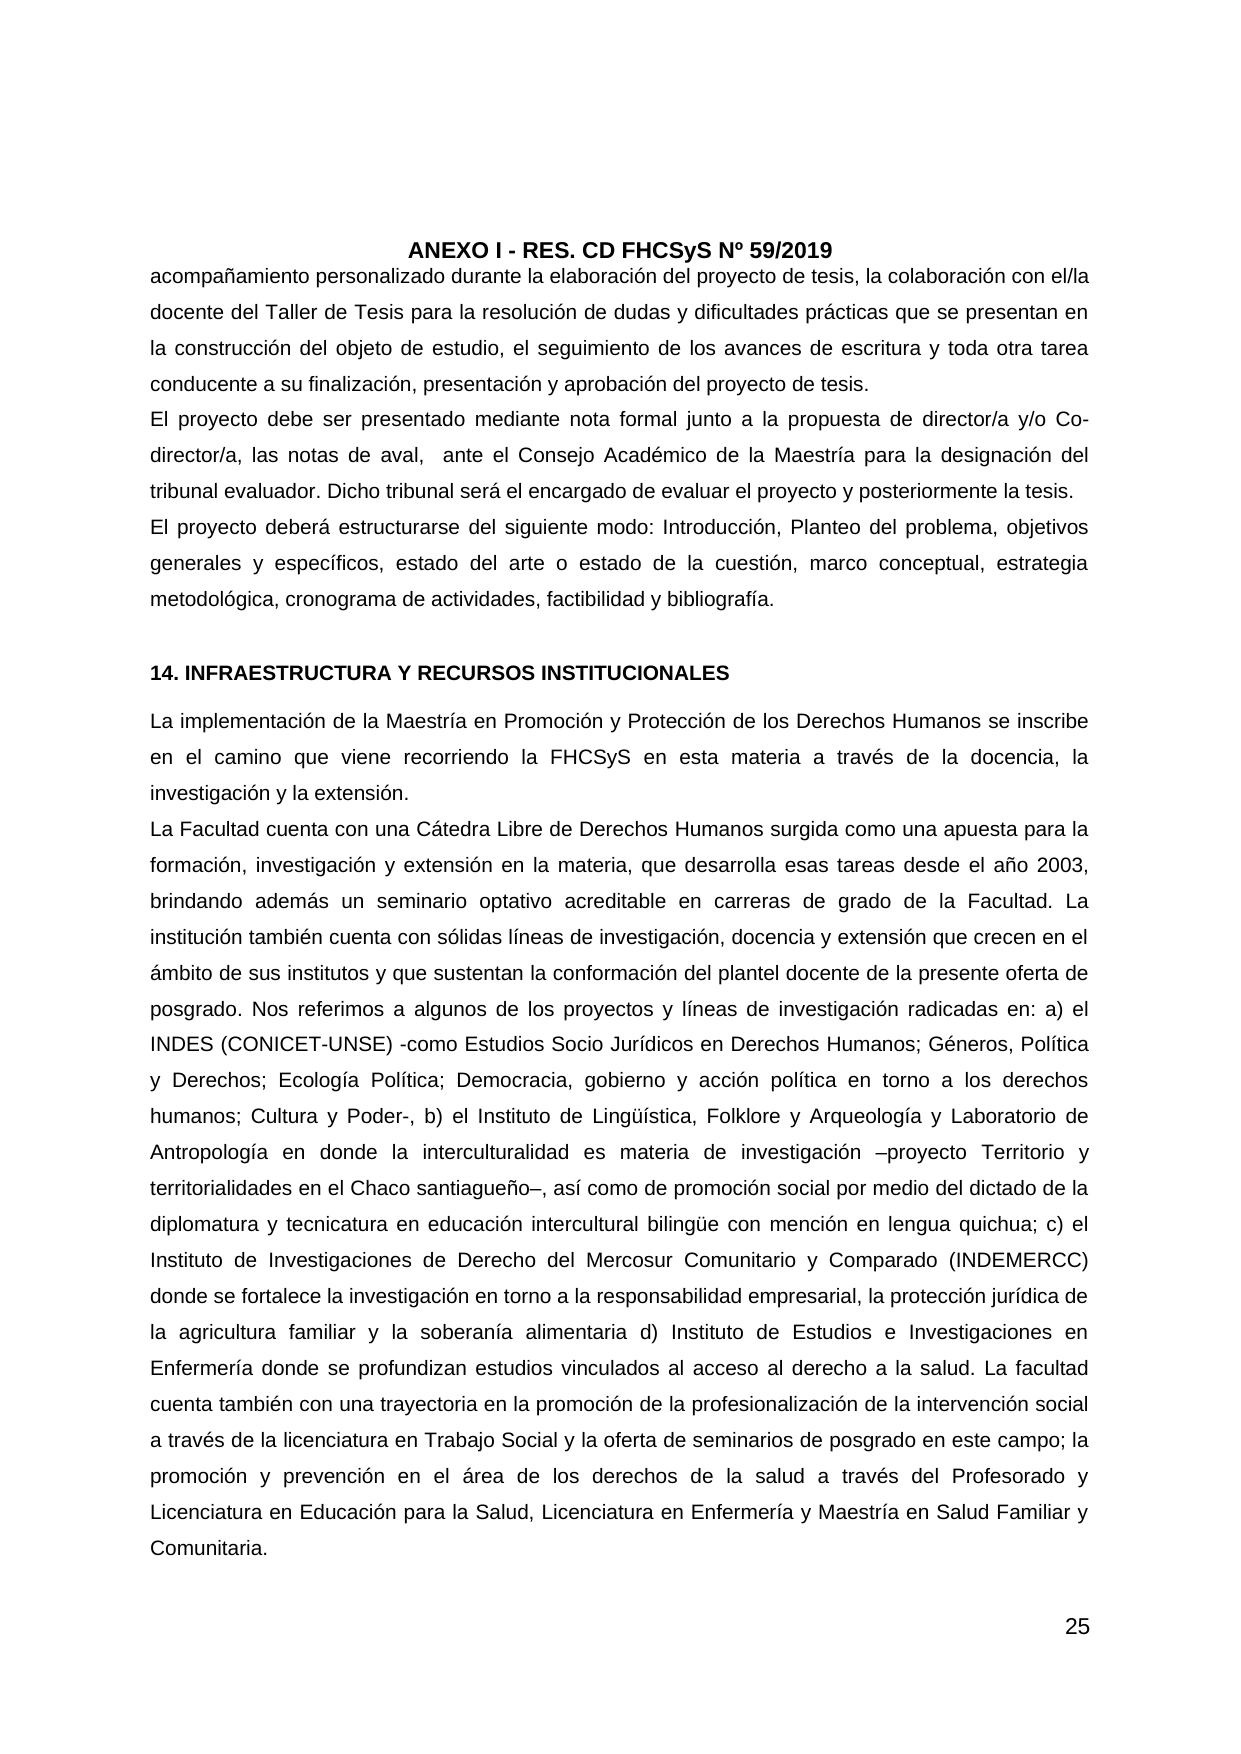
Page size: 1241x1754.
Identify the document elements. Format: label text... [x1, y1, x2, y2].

text El proyecto debe ser presentado mediante nota formal junto a la propuesta de director/a y/o Co-director/a, las notas de aval, ante el Consejo Académico de la Maestría para la designación del tribunal evaluador. Dicho tribunal será el encargado de evaluar el proyecto y posteriormente la tesis. [150, 407, 1090, 503]
subtitle 14. INFRAESTRUCTURA Y RECURSOS INSTITUCIONALES [150, 660, 1090, 684]
text La implementación de la Maestría en Promoción y Protección de los Derechos Humanos se inscribe en el camino que viene recorriendo la FHCSyS en esta materia a través de la docencia, la investigación y la extensión. [150, 709, 1090, 805]
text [150, 263, 1090, 395]
text La Facultad cuenta con una Cátedra Libre de Derechos Humanos surgida como una apuesta para la formación, investigación y extensión en la materia, que desarrolla esas tareas desde el año 2003, brindando además un seminario optativo acreditable en carreras de grado de la Facultad. La institución también cuenta con sólidas líneas de investigación, docencia y extensión que crecen en el ámbito de sus institutos y que sustentan la conformación del plantel docente de la presente oferta de posgrado. Nos referimos a algunos de los proyectos y líneas de investigación radicadas en: a) el INDES (CONICET-UNSE) -como Estudios Socio Jurídicos en Derechos Humanos; Géneros, Política y Derechos; Ecología Política; Democracia, gobierno y acción política en torno a los derechos humanos; Cultura y Poder-, b) el Instituto de Lingüística, Folklore y Arqueología y Laboratorio de Antropología en donde la interculturalidad es materia de investigación –proyecto Territorio y territorialidades en el Chaco santiagueño–, así como de promoción social por medio del dictado de la diplomatura y tecnicatura en educación intercultural bilingüe con mención en lengua quichua; c) el Instituto de Investigaciones de Derecho del Mercosur Comunitario y Comparado (INDEMERCC) donde se fortalece la investigación en torno a la responsabilidad empresarial, la protección jurídica de la agricultura familiar y la soberanía alimentaria d) Instituto de Estudios e Investigaciones en Enfermería donde se profundizan estudios vinculados al acceso al derecho a la salud. La facultad cuenta también con una trayectoria en la promoción de la profesionalización de la intervención social a través de la licenciatura en Trabajo Social y la oferta de seminarios de posgrado en este campo; la promoción y prevención en el área de los derechos de la salud a través del Profesorado y Licenciatura en Educación para la Salud, Licenciatura en Enfermería y Maestría en Salud Familiar y Comunitaria. [150, 817, 1090, 1559]
text El proyecto deberá estructurarse del siguiente modo: Introducción, Planteo del problema, objetivos generales y específicos, estado del arte o estado de la cuestión, marco conceptual, estrategia metodológica, cronograma de actividades, factibilidad y bibliografía. [150, 515, 1090, 611]
